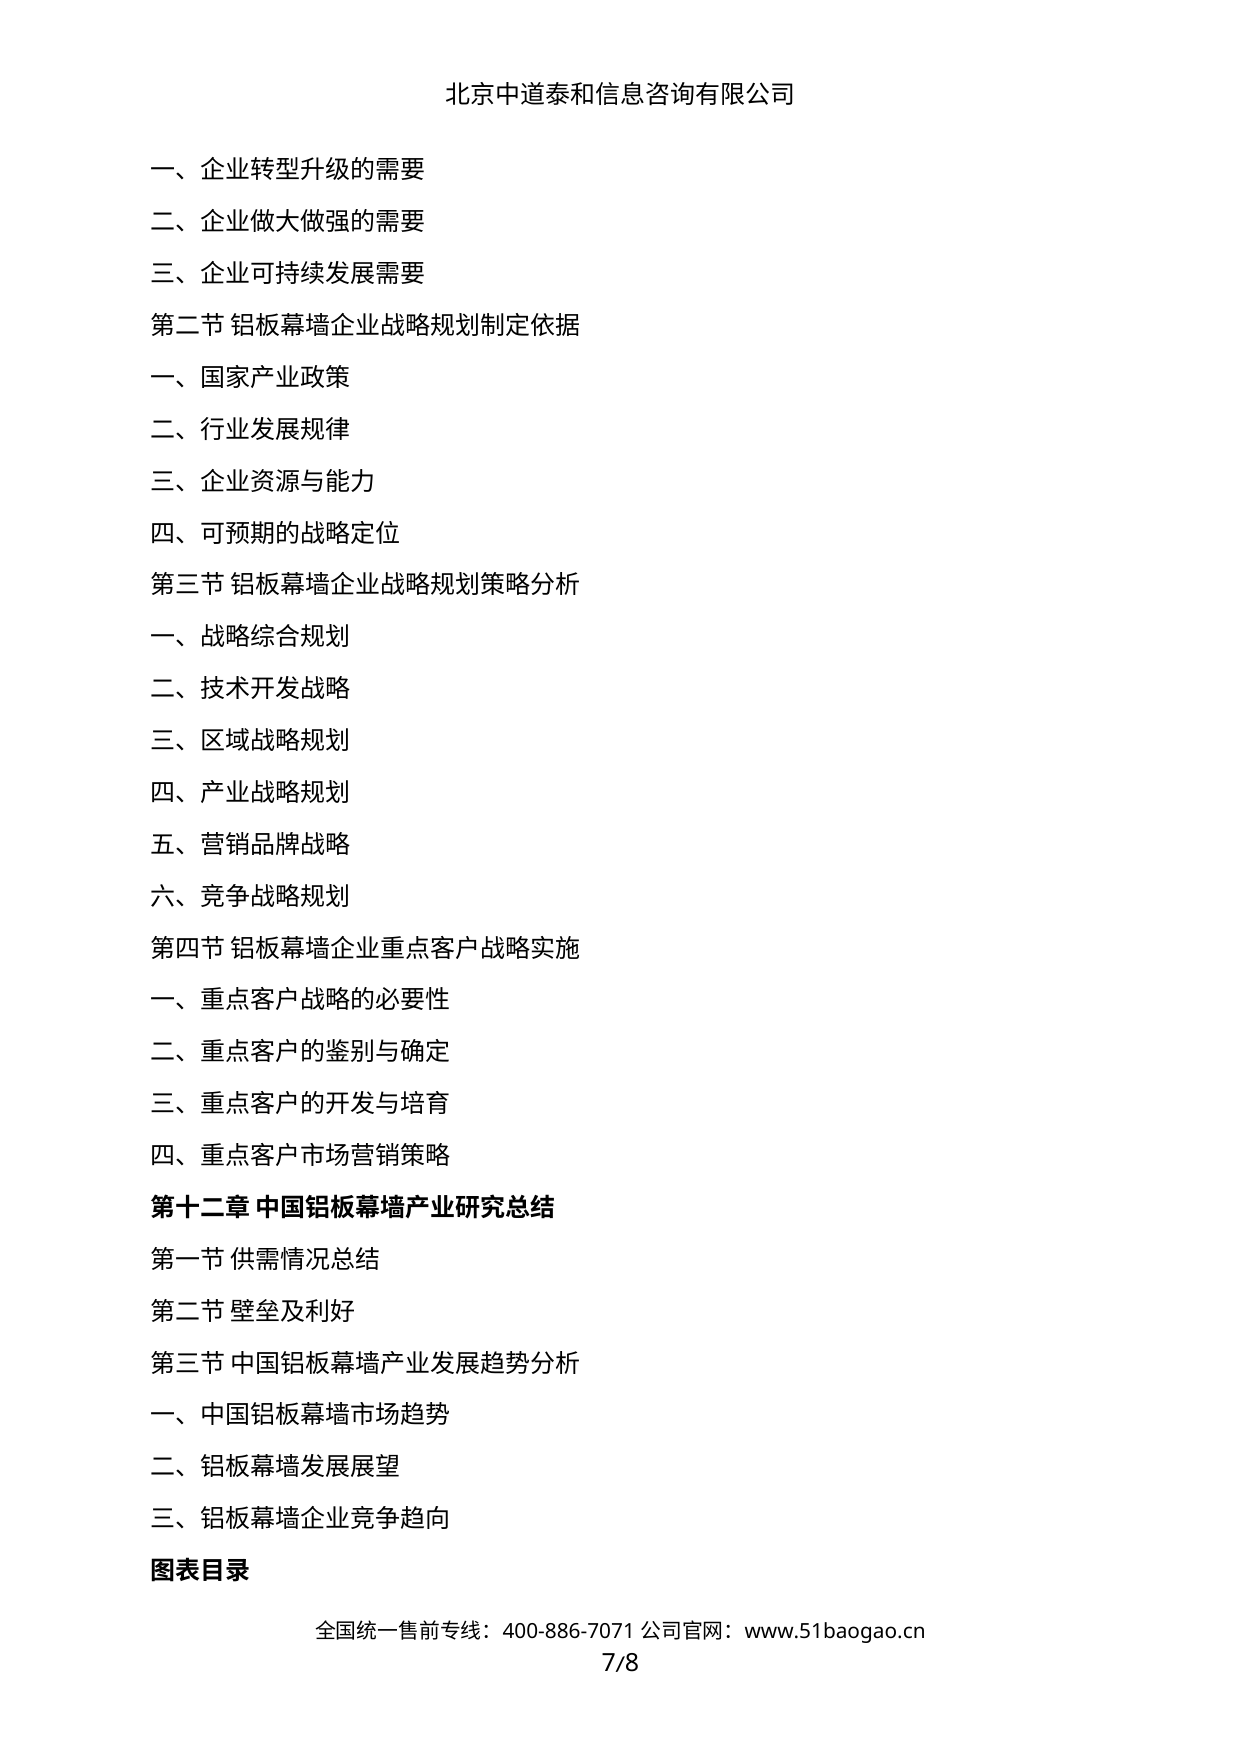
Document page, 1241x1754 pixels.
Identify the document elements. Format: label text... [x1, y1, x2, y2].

text 三、重点客户的开发与培育 [150, 1084, 1090, 1120]
text 二、重点客户的鉴别与确定 [150, 1032, 1090, 1068]
text 三、企业资源与能力 [150, 461, 1090, 497]
text 二、铝板幕墙发展展望 [150, 1447, 1090, 1483]
text 四、重点客户市场营销策略 [150, 1136, 1090, 1172]
text 二、技术开发战略 [150, 669, 1090, 705]
text 三、区域战略规划 [150, 721, 1090, 757]
text 第二节 铝板幕墙企业战略规划制定依据 [150, 306, 1090, 342]
text 第十二章 中国铝板幕墙产业研究总结 [150, 1187, 1090, 1224]
text 四、可预期的战略定位 [150, 513, 1090, 549]
text 图表目录 [150, 1551, 1090, 1587]
text 三、铝板幕墙企业竞争趋向 [150, 1499, 1090, 1535]
text 第四节 铝板幕墙企业重点客户战略实施 [150, 928, 1090, 964]
text 五、营销品牌战略 [150, 824, 1090, 861]
text 二、行业发展规律 [150, 409, 1090, 446]
text 第二节 壁垒及利好 [150, 1291, 1090, 1327]
text 第一节 供需情况总结 [150, 1239, 1090, 1276]
text 第三节 铝板幕墙企业战略规划策略分析 [150, 565, 1090, 601]
text 四、产业战略规划 [150, 772, 1090, 809]
text 三、企业可持续发展需要 [150, 254, 1090, 290]
text 一、重点客户战略的必要性 [150, 980, 1090, 1016]
text 二、企业做大做强的需要 [150, 202, 1090, 238]
text 一、战略综合规划 [150, 617, 1090, 653]
text 一、中国铝板幕墙市场趋势 [150, 1395, 1090, 1431]
text 一、企业转型升级的需要 [150, 150, 1090, 186]
text 六、竞争战略规划 [150, 876, 1090, 912]
text 一、国家产业政策 [150, 357, 1090, 394]
text 第三节 中国铝板幕墙产业发展趋势分析 [150, 1343, 1090, 1379]
